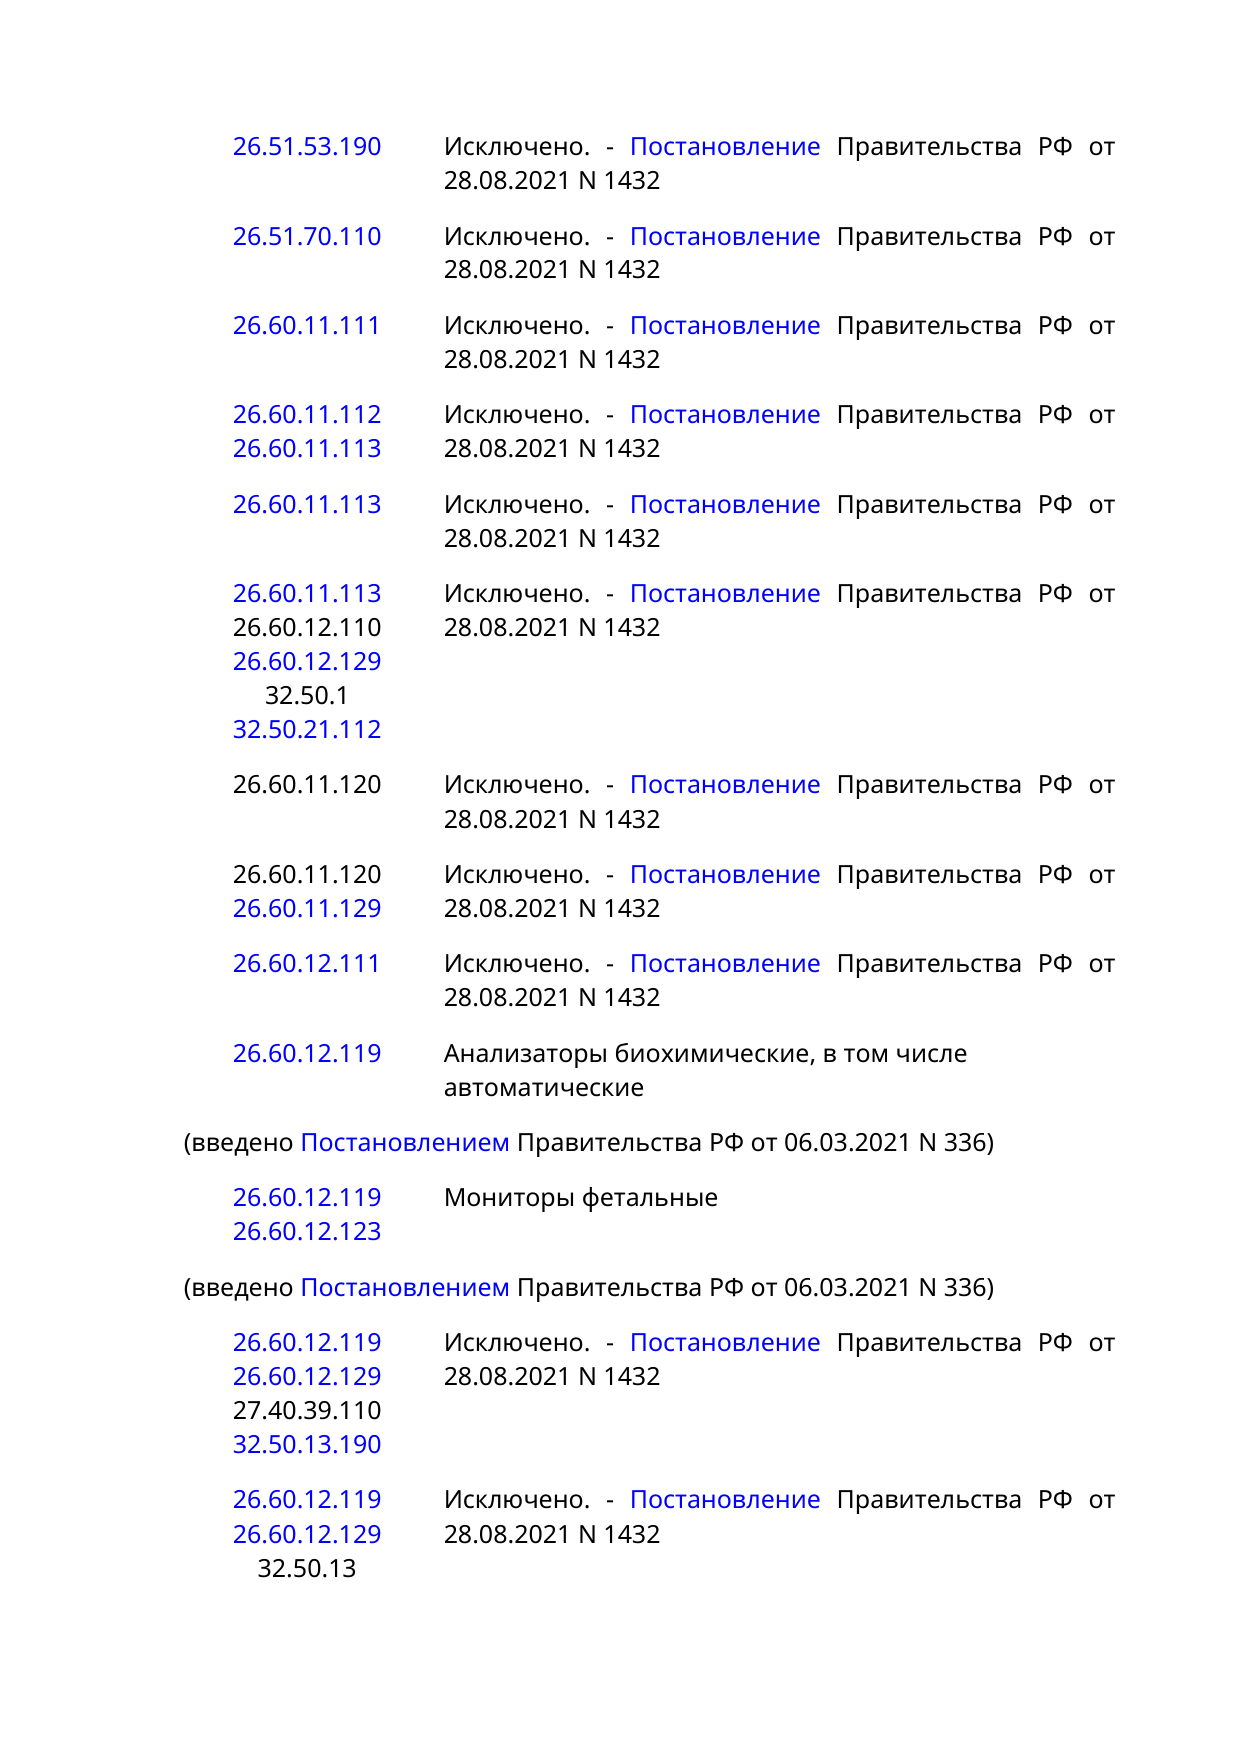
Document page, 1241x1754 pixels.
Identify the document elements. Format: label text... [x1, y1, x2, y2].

table_cell 26.60.11.113 [177, 476, 437, 565]
table_cell 26.60.11.120 [177, 757, 437, 846]
table_cell Исключено. - Постановление Правительства РФ от 28.08.2021 N 1432 [437, 846, 1122, 935]
table_cell Анализаторы биохимические, в том числе автоматические [437, 1025, 1122, 1114]
table_cell Мониторы фетальные [437, 1169, 1122, 1259]
table_cell (введено Постановлением Правительства РФ от 06.03.2021 N 336) [177, 1259, 1122, 1314]
table_cell 26.60.12.111 [177, 935, 437, 1025]
table_cell Исключено. - Постановление Правительства РФ от 28.08.2021 N 1432 [437, 476, 1122, 565]
table_cell Исключено. - Постановление Правительства РФ от 28.08.2021 N 1432 [437, 935, 1122, 1025]
table_cell 26.60.12.119 26.60.12.129 32.50.13 [177, 1472, 437, 1595]
table_cell Исключено. - Постановление Правительства РФ от 28.08.2021 N 1432 [437, 1472, 1122, 1595]
table_cell 26.60.11.112 26.60.11.113 [177, 386, 437, 476]
table_cell 26.51.70.110 [177, 208, 437, 297]
table_cell 26.60.12.119 [177, 1025, 437, 1114]
table_cell 26.60.11.120 26.60.11.129 [177, 846, 437, 935]
table_cell 26.60.12.119 26.60.12.123 [177, 1169, 437, 1259]
table_cell 26.60.11.113 26.60.12.110 26.60.12.129 32.50.1 32.50.21.112 [177, 565, 437, 757]
table_cell (введено Постановлением Правительства РФ от 06.03.2021 N 336) [177, 1114, 1122, 1169]
table_cell Исключено. - Постановление Правительства РФ от 28.08.2021 N 1432 [437, 297, 1122, 386]
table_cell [437, 208, 1122, 297]
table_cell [437, 118, 1122, 207]
table_cell 26.51.53.190 [177, 118, 437, 207]
table_cell 26.60.12.119 26.60.12.129 27.40.39.110 32.50.13.190 [177, 1314, 437, 1472]
table_cell Исключено. - Постановление Правительства РФ от 28.08.2021 N 1432 [437, 565, 1122, 757]
table_cell Исключено. - Постановление Правительства РФ от 28.08.2021 N 1432 [437, 1314, 1122, 1472]
table_cell 26.60.11.111 [177, 297, 437, 386]
table_cell Исключено. - Постановление Правительства РФ от 28.08.2021 N 1432 [437, 757, 1122, 846]
table_cell Исключено. - Постановление Правительства РФ от 28.08.2021 N 1432 [437, 386, 1122, 476]
